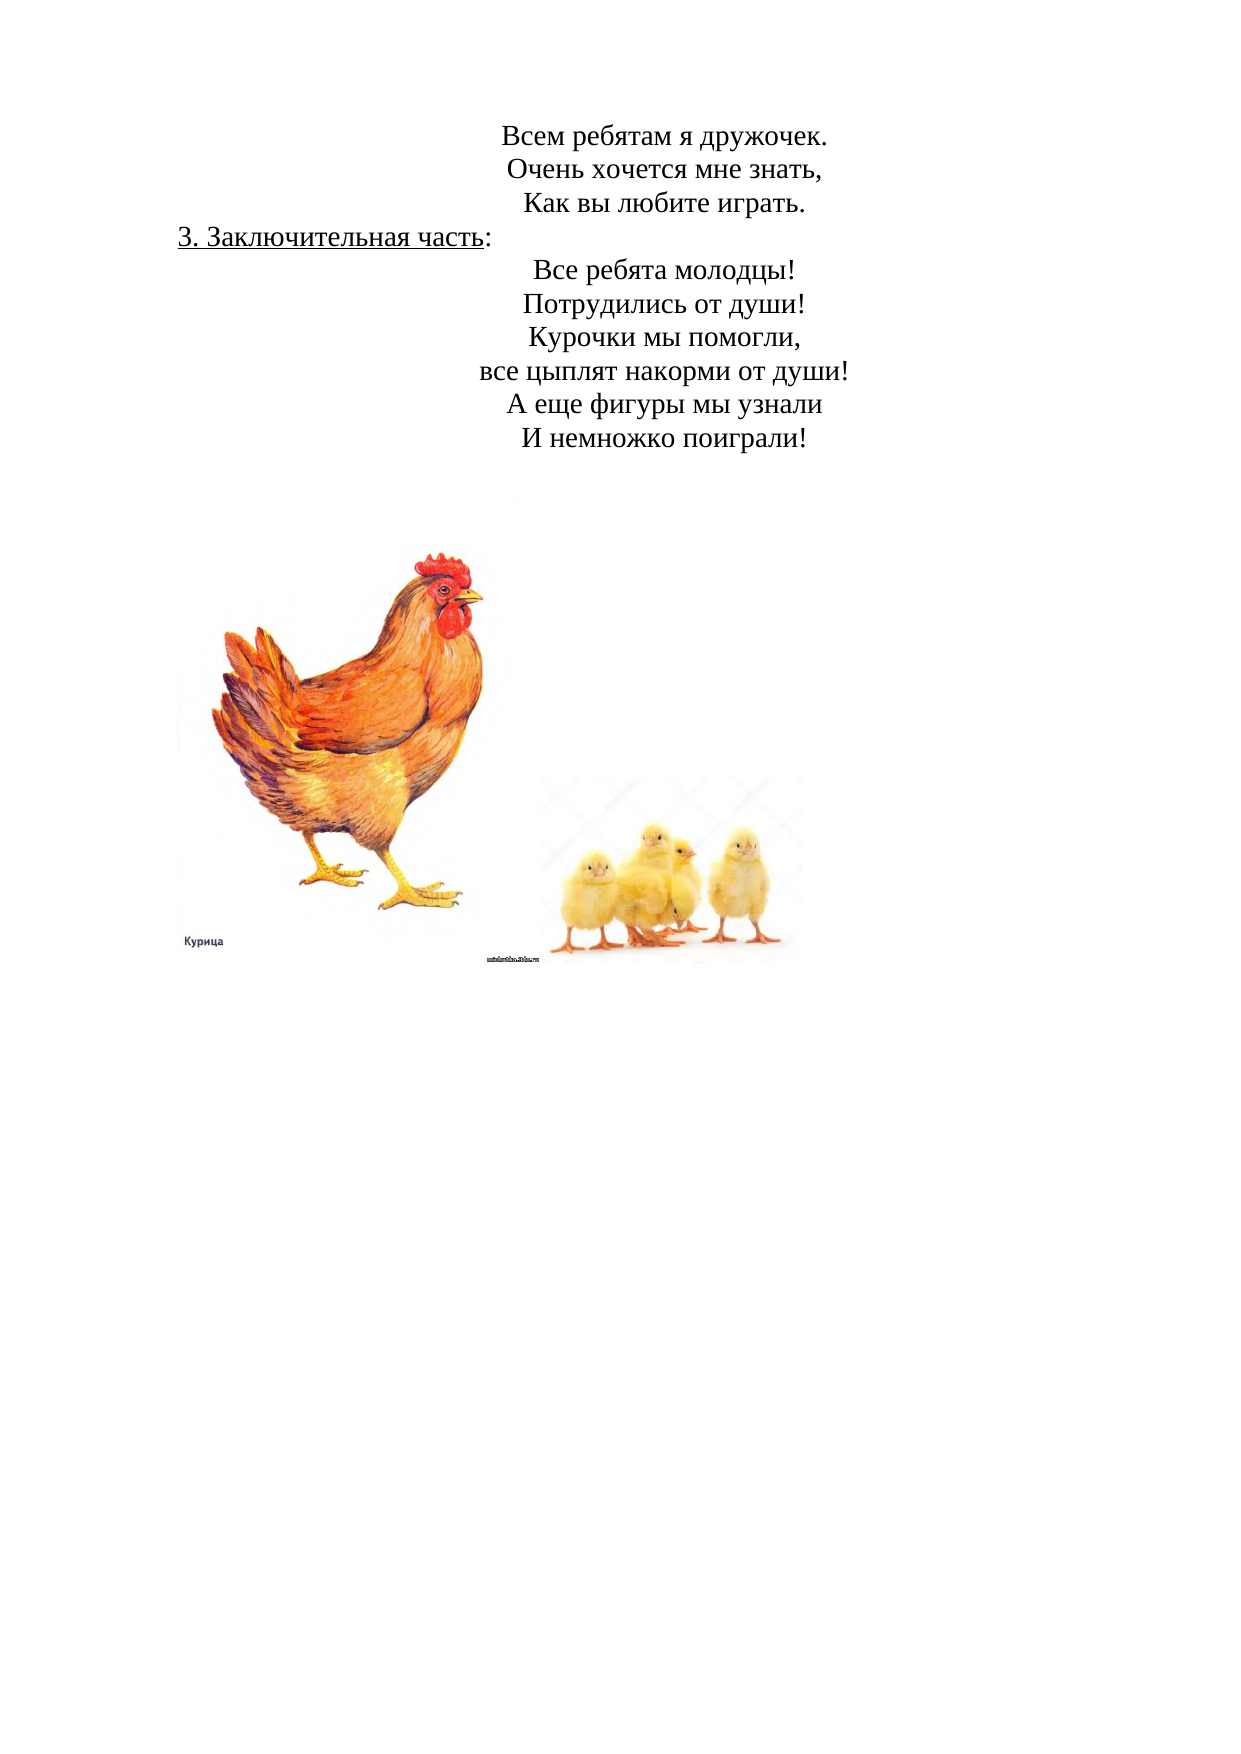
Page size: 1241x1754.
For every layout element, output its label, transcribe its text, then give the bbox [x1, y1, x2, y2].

text все цыплят накорми от души! [177, 353, 1152, 386]
text Всем ребятам я дружочек. [177, 118, 1152, 152]
text 3. Заключительная часть: [177, 219, 1152, 252]
text Потрудились от души! [177, 286, 1152, 319]
text Как вы любите играть. [177, 185, 1152, 219]
text Все ребята молодцы! [177, 252, 1152, 286]
text Курочки мы помогли, [177, 319, 1152, 353]
picture [177, 487, 804, 964]
text И немножко поиграли! [177, 420, 1152, 453]
text Очень хочется мне знать, [177, 152, 1152, 185]
text А еще фигуры мы узнали [177, 386, 1152, 420]
